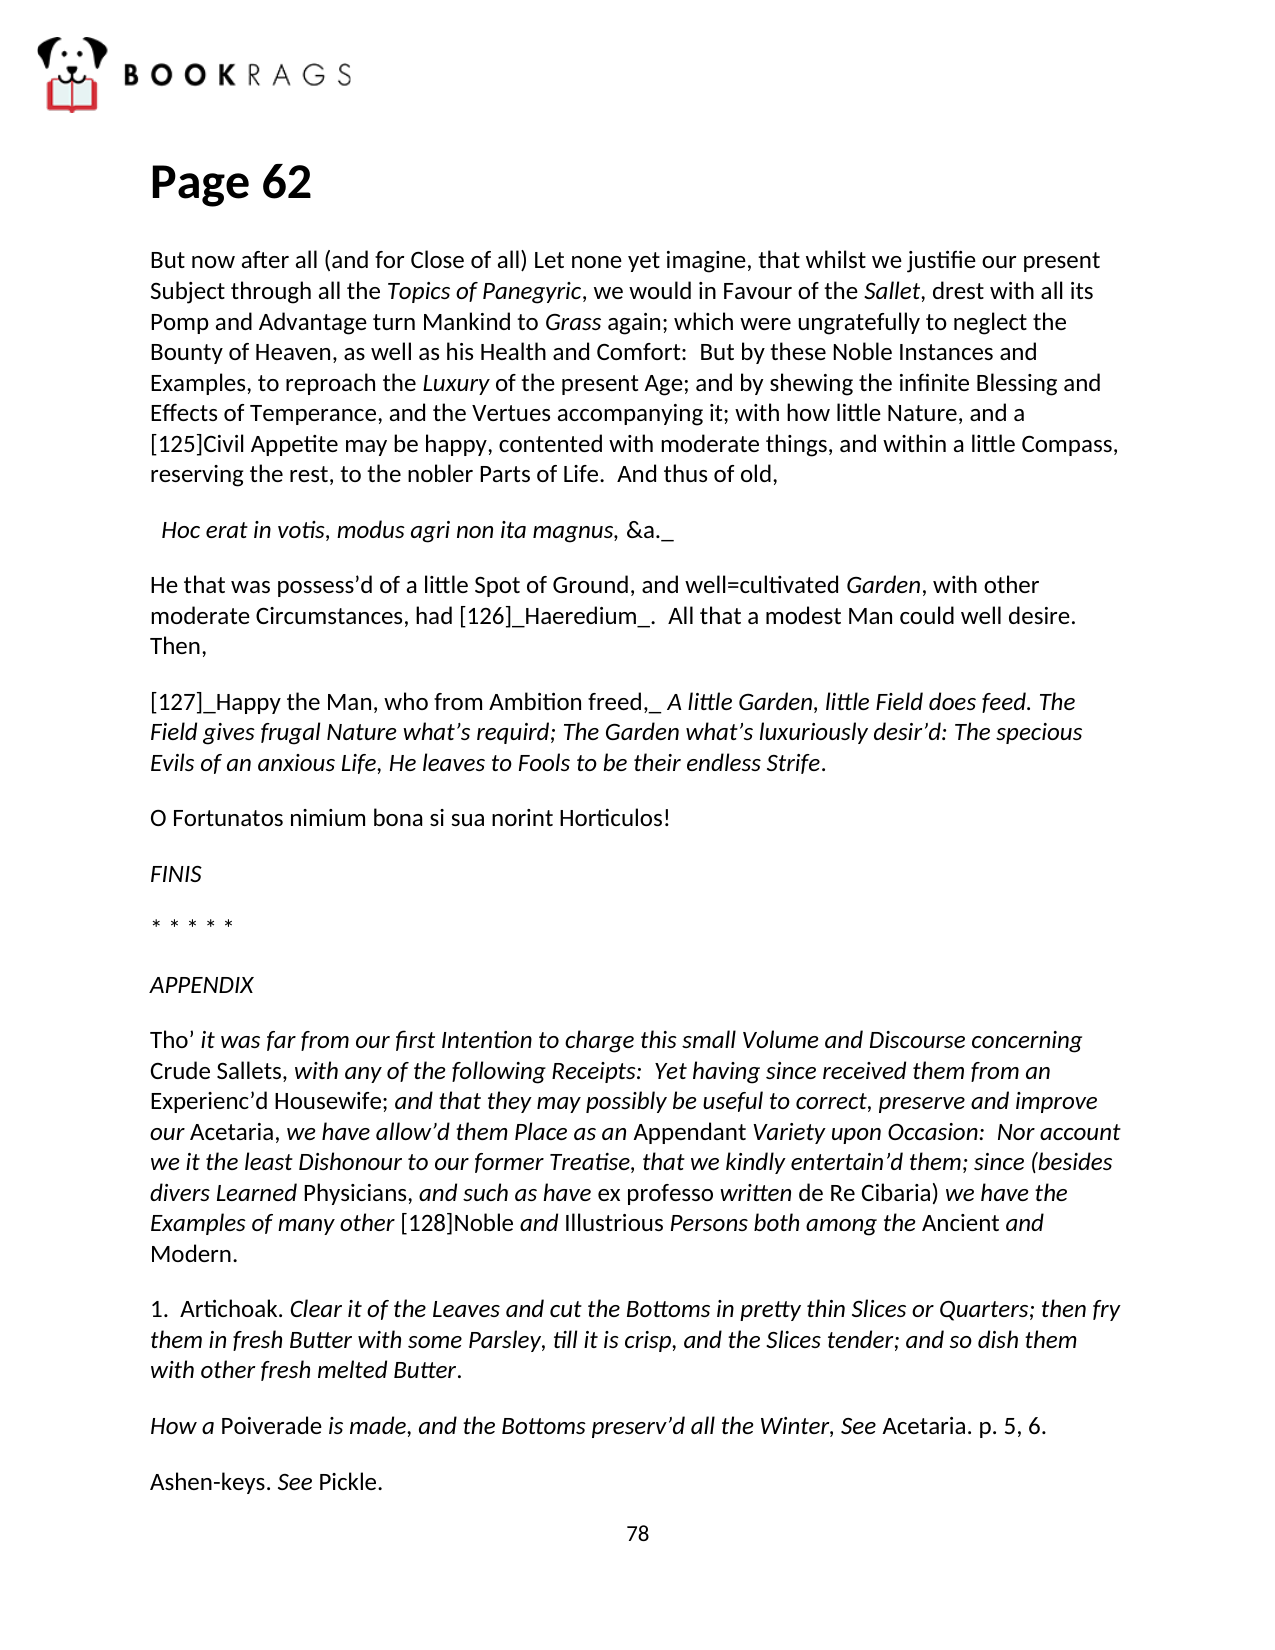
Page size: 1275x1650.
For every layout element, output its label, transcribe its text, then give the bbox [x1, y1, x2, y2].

text * * * * * [150, 913, 1125, 944]
text O Fortunatos nimium bona si sua norint Horticulos! [150, 802, 1125, 833]
text Tho’ it was far from our first Intention to charge this small Volume and Discourse concerning Crude Sallets, with any of the following Receipts: Yet having since received them from an Experienc’d Housewife; and that they may possibly be useful to correct, preserve and improve our Acetaria, we have allow’d them Place as an Appendant Variety upon Occasion: Nor account we it the least Dishonour to our former Treatise, that we kindly entertain’d them; since (besides divers Learned Physicians, and such as have ex professo written de Re Cibaria) we have the Examples of many other [128]Noble and Illustrious Persons both among the Ancient and Modern. [150, 1024, 1125, 1269]
text Page 62 [150, 150, 1125, 211]
text FINIS [150, 858, 1125, 888]
text 1. Artichoak. Clear it of the Leaves and cut the Bottoms in pretty thin Slices or Quarters; then fry them in fresh Butter with some Parsley, till it is crisp, and the Slices tender; and so dish them with other fresh melted Butter. [150, 1294, 1125, 1385]
text APPENDIX [150, 969, 1125, 999]
text How a Poiverade is made, and the Bottoms preserv’d all the Winter, See Acetaria. p. 5, 6. [150, 1410, 1125, 1441]
text He that was possess’d of a little Spot of Ground, and well=cultivated Garden, with other moderate Circumstances, had [126]_Haeredium_. All that a modest Man could well desire. Then, [150, 569, 1125, 661]
text [127]_Happy the Man, who from Ambition freed,_ A little Garden, little Field does feed. The Field gives frugal Nature what’s requird; The Garden what’s luxuriously desir’d: The specious Evils of an anxious Life, He leaves to Fools to be their endless Strife. [150, 686, 1125, 777]
text But now after all (and for Close of all) Let none yet imagine, that whilst we justifie our present Subject through all the Topics of Panegyric, we would in Favour of the Sallet, drest with all its Pomp and Advantage turn Mankind to Grass again; which were ungratefully to neglect the Bounty of Heaven, as well as his Health and Comfort: But by these Noble Instances and Examples, to reproach the Luxury of the present Age; and by shewing the infinite Blessing and Effects of Temperance, and the Vertues accompanying it; with how little Nature, and a [125]Civil Appetite may be happy, contented with moderate things, and within a little Compass, reserving the rest, to the nobler Parts of Life. And thus of old, [150, 244, 1125, 489]
text Hoc erat in votis, modus agri non ita magnus, &a._ [150, 514, 1125, 544]
picture [37, 37, 351, 113]
text Ashen-keys. See Pickle. [150, 1466, 1125, 1496]
